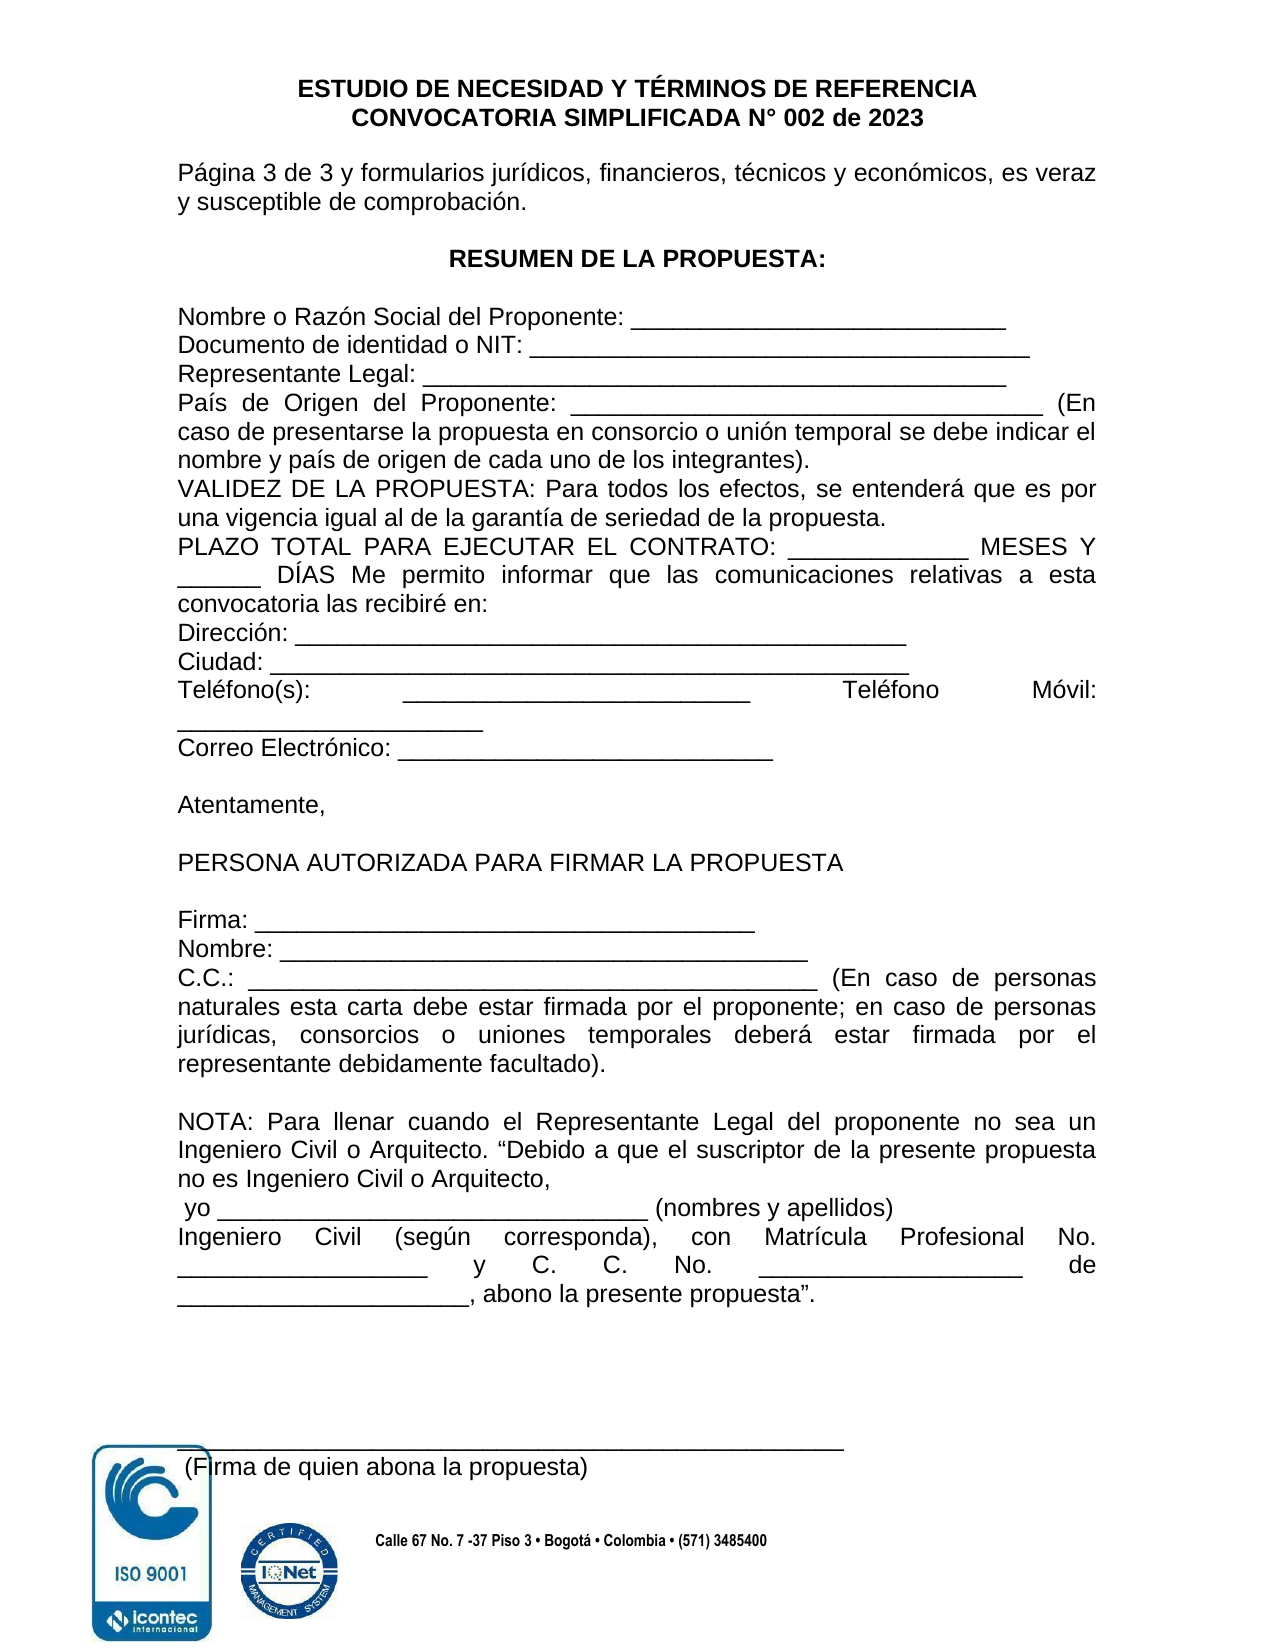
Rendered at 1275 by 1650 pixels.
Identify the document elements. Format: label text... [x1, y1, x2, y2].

text Atentamente, [177, 790, 1098, 819]
text Ingeniero Civil (según corresponda), con Matrícula Profesional No. __________________ y C. C. No. ___________________ de _____________________, abono la presente propuesta”. [177, 1222, 1098, 1308]
text VALIDEZ DE LA PROPUESTA: Para todos los efectos, se entenderá que es por una vigencia igual al de la garantía de seriedad de la propuesta. [177, 474, 1098, 532]
text Ciudad: ______________________________________________ [177, 647, 1098, 675]
text Firma: ____________________________________ [177, 905, 1098, 934]
text PLAZO TOTAL PARA EJECUTAR EL CONTRATO: _____________ MESES Y ______ DÍAS Me permito informar que las comunicaciones relativas a esta convocatoria las recibiré en: [177, 532, 1098, 618]
text RESUMEN DE LA PROPUESTA: [177, 244, 1098, 273]
text Correo Electrónico: ___________________________ [177, 733, 1098, 762]
text Dirección: ____________________________________________ [177, 618, 1098, 647]
picture [91, 1443, 213, 1642]
text Representante Legal: __________________________________________ [177, 359, 1098, 388]
picture [241, 1523, 338, 1619]
text ________________________________________________ [177, 1423, 1098, 1452]
text Nombre o Razón Social del Proponente: ___________________________ [177, 302, 1098, 330]
text PERSONA AUTORIZADA PARA FIRMAR LA PROPUESTA [177, 848, 1098, 877]
text (Firma de quien abona la propuesta) [177, 1452, 1098, 1480]
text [177, 158, 1098, 215]
text Nombre: ______________________________________ [177, 934, 1098, 963]
text C.C.: _________________________________________ (En caso de personas naturales esta carta debe estar firmada por el proponente; en caso de personas jurídicas, consorcios o uniones temporales deberá estar firmada por el representante debidamente facultado). [177, 963, 1098, 1078]
text País de Origen del Proponente: __________________________________ (En caso de presentarse la propuesta en consorcio o unión temporal se debe indicar el nombre y país de origen de cada uno de los integrantes). [177, 388, 1098, 474]
text Documento de identidad o NIT: ____________________________________ [177, 330, 1098, 359]
text Teléfono(s): _________________________ Teléfono Móvil: ______________________ [177, 675, 1098, 733]
text NOTA: Para llenar cuando el Representante Legal del proponente no sea un Ingeniero Civil o Arquitecto. “Debido a que el suscriptor de la presente propuesta no es Ingeniero Civil o Arquitecto, [177, 1107, 1098, 1193]
text yo _______________________________ (nombres y apellidos) [177, 1193, 1098, 1222]
